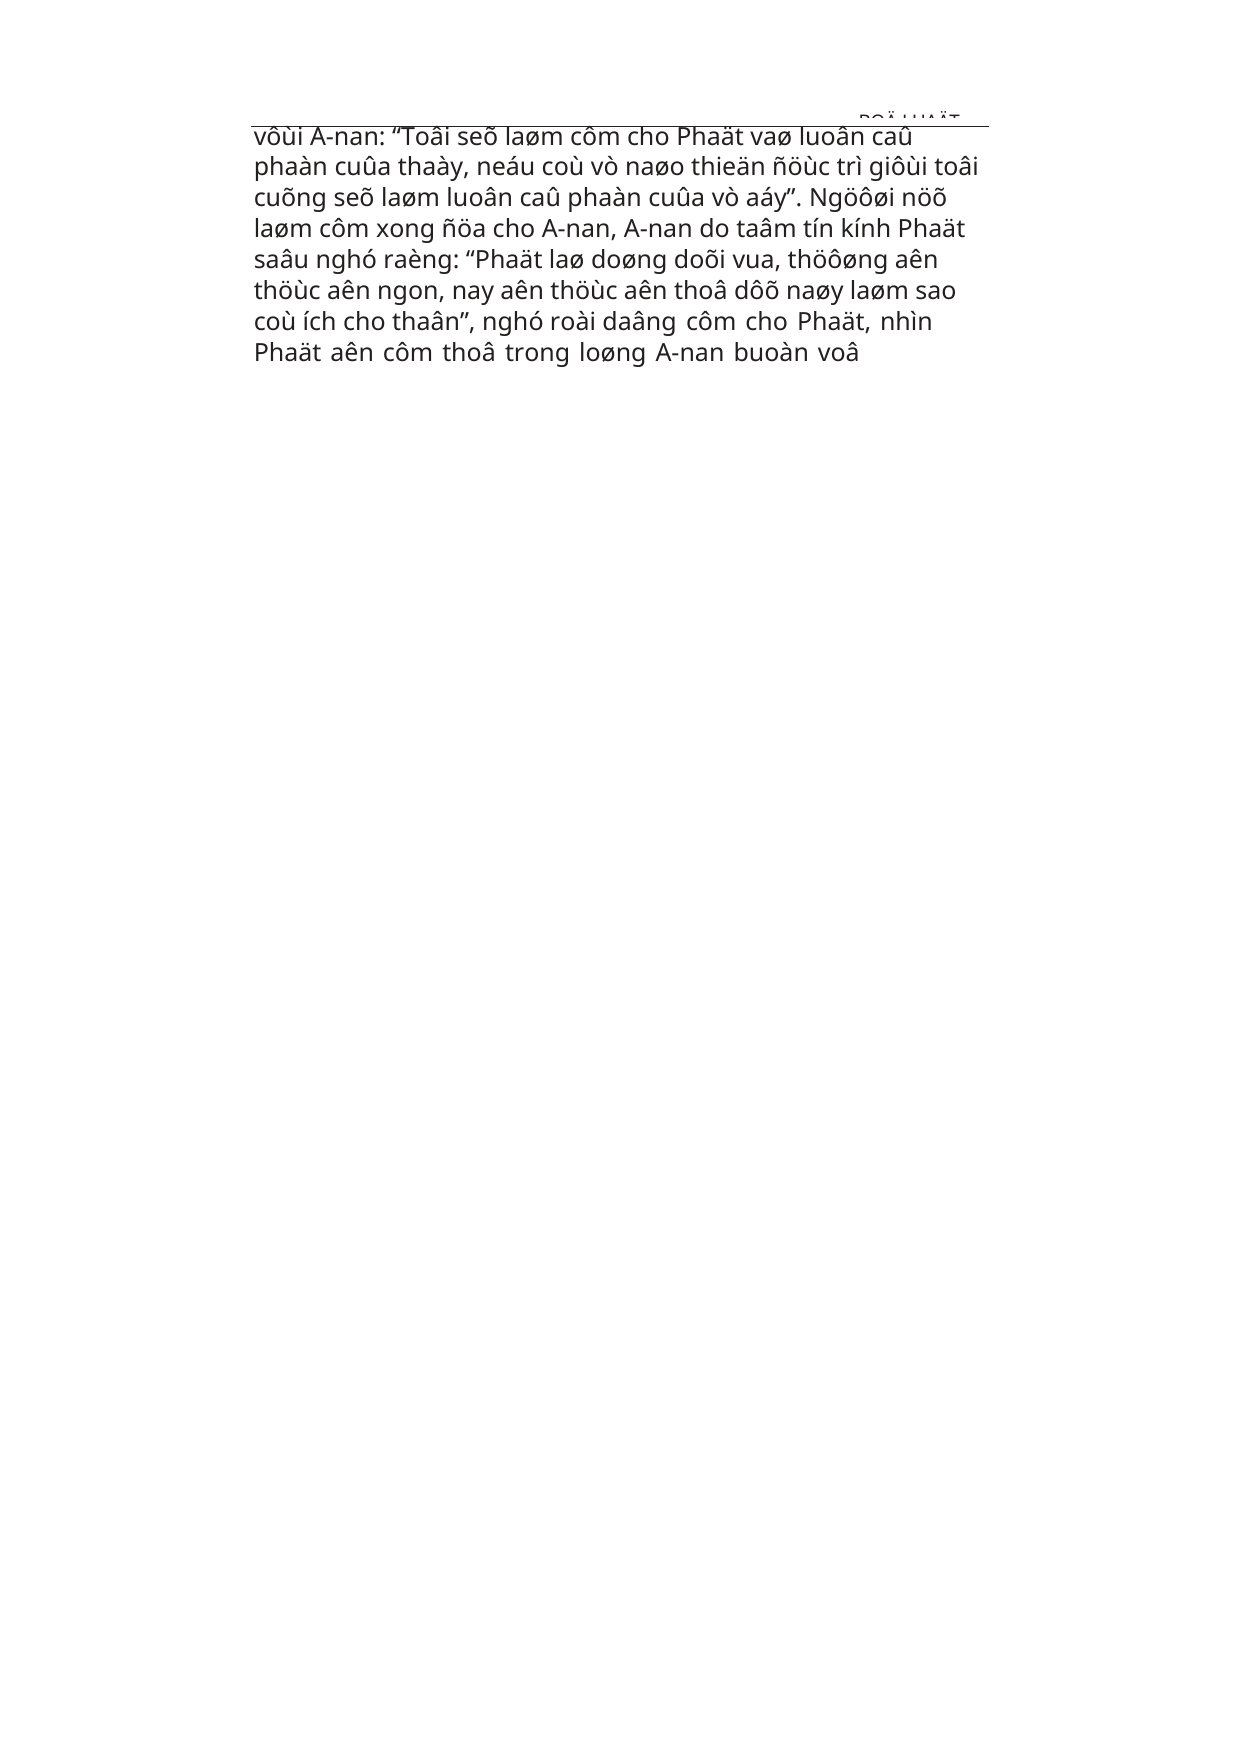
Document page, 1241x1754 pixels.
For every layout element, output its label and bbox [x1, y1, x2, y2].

text [253, 121, 993, 369]
